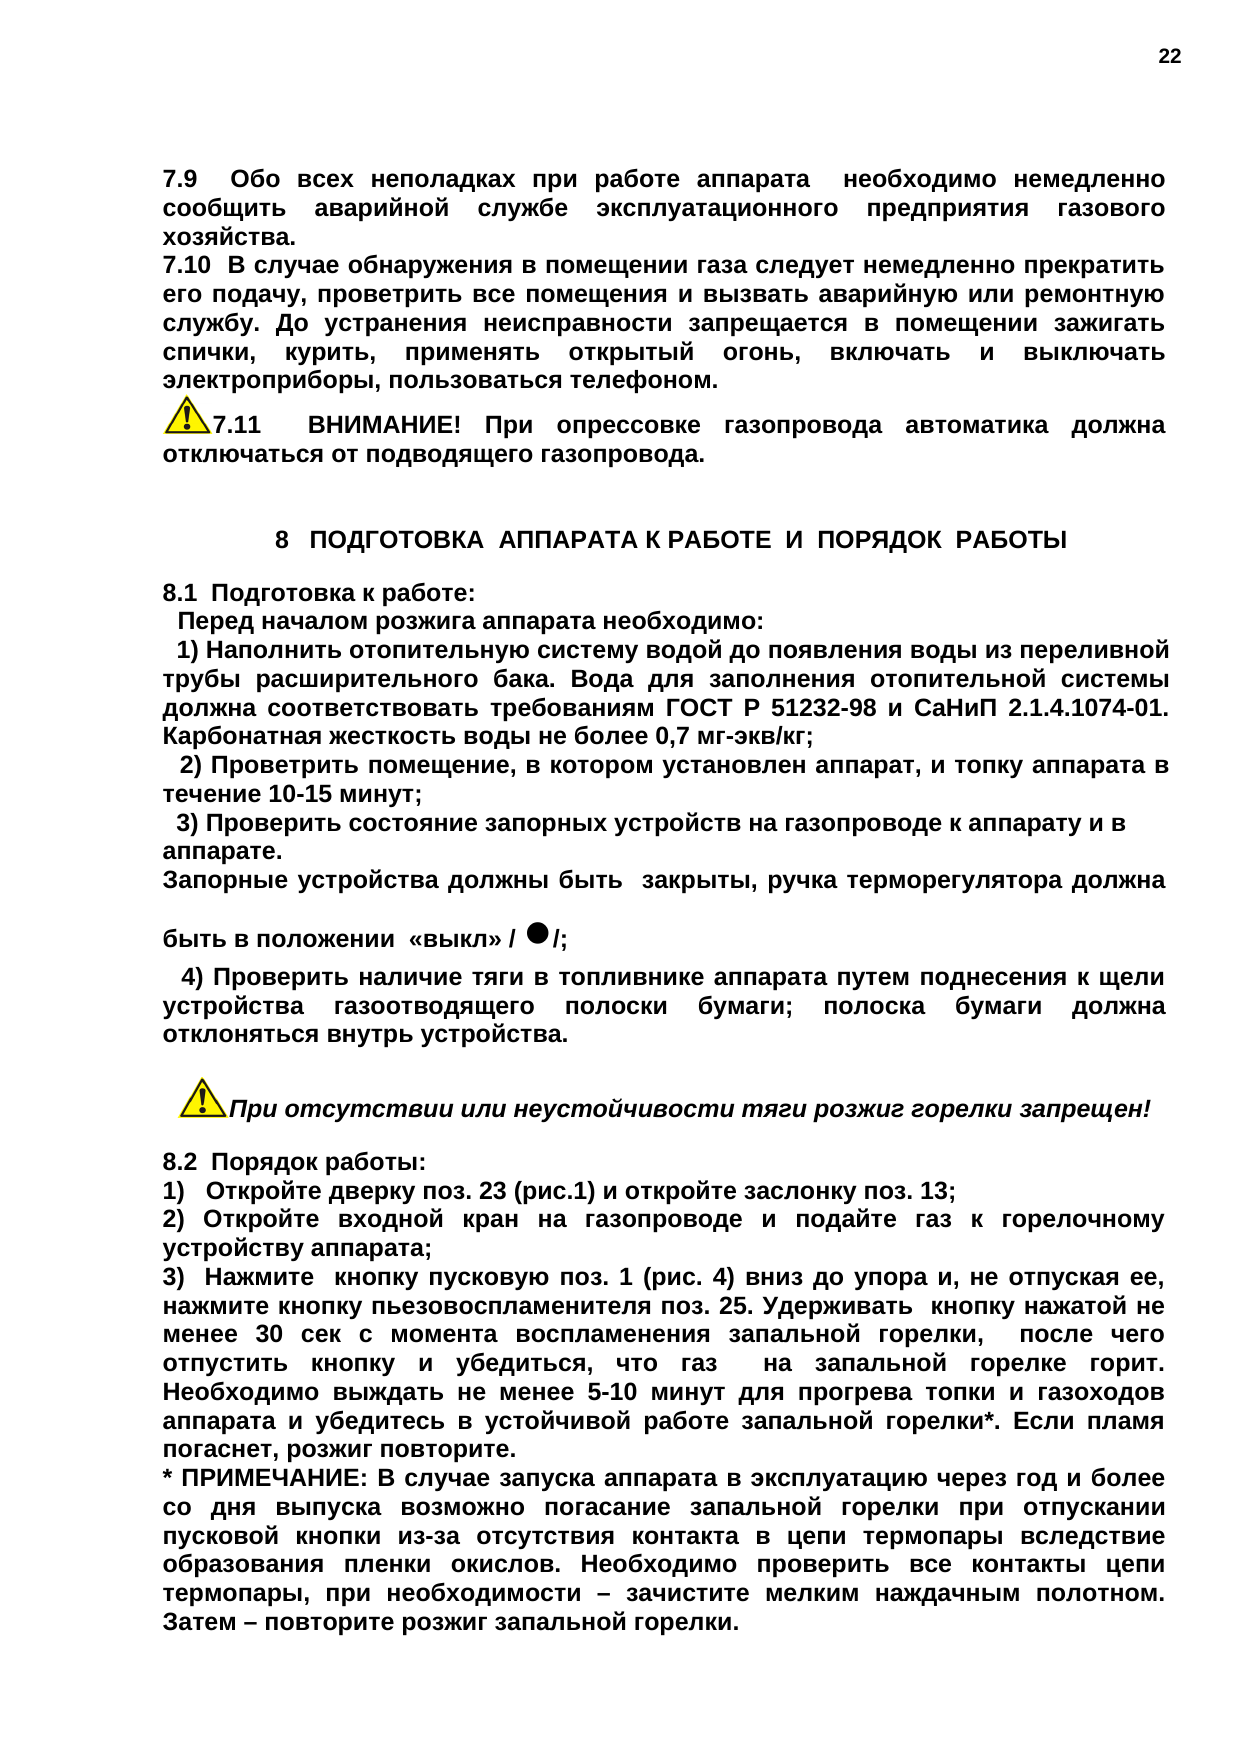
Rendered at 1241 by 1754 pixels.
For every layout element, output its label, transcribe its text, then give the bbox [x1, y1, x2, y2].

text 1) Наполнить отопительную систему водой до появления воды из переливной трубы расширительного бака. Вода для заполнения отопительной системы должна соответствовать требованиям ГОСТ Р 51232-98 и СаНиП 2.1.4.1074-01. Карбонатная жесткость воды не более 0,7 мг-экв/кг; [162, 635, 1171, 750]
text 7.11 ВНИМАНИЕ! При опрессовке газопровода автоматика должна отключаться от подводящего газопровода. [162, 394, 1167, 467]
text 3) Проверить состояние запорных устройств на газопроводе к аппарату и в аппарате. [162, 808, 1167, 865]
text 8.1 Подготовка к работе: [162, 578, 1171, 606]
text 4) Проверить наличие тяги в топливнике аппарата путем поднесения к щели устройства газоотводящего полоски бумаги; полоска бумаги должна отклоняться внутрь устройства. [162, 962, 1167, 1048]
text 7.9 Обо всех неполадках при работе аппарата необходимо немедленно сообщить аварийной службе эксплуатационного предприятия газового хозяйства. [162, 164, 1167, 250]
text 2) Откройте входной кран на газопроводе и подайте газ к горелочному устройству аппарата; [162, 1204, 1167, 1262]
text 22 [162, 44, 1181, 68]
text 1) Откройте дверку поз. 23 (рис.1) и откройте заслонку поз. 13; [162, 1176, 1167, 1204]
text 8 ПОДГОТОВКА АППАРАТА К РАБОТЕ И ПОРЯДОК РАБОТЫ [162, 525, 1167, 553]
text 3) Нажмите кнопку пусковую поз. 1 (рис. 4) вниз до упора и, не отпуская ее, нажмите кнопку пьезовоспламенителя поз. 25. Удерживать кнопку нажатой не менее 30 сек с момента воспламенения запальной горелки, после чего отпустить кнопку и убедиться, что газ на запальной горелке горит. Необходимо выждать не менее 5-10 минут для прогрева топки и газоходов аппарата и убедитесь в устойчивой работе запальной горелки*. Если пламя погаснет, розжиг повторите. [162, 1262, 1167, 1463]
text * ПРИМЕЧАНИЕ: В случае запуска аппарата в эксплуатацию через год и более со дня выпуска возможно погасание запальной горелки при отпускании пусковой кнопки из-за отсутствия контакта в цепи термопары вследствие образования пленки окислов. Необходимо проверить все контакты цепи термопары, при необходимости – зачистите мелким наждачным полотном. Затем – повторите розжиг запальной горелки. [162, 1463, 1167, 1636]
text Запорные устройства должны быть закрыты, ручка терморегулятора должна быть в положении «выкл» / ●/; [162, 865, 1167, 962]
text 8.2 Порядок работы: [162, 1147, 1167, 1176]
text 7.10 В случае обнаружения в помещении газа следует немедленно прекратить его подачу, проветрить все помещения и вызвать аварийную или ремонтную службу. До устранения неисправности запрещается в помещении зажигать спички, курить, применять открытый огонь, включать и выключать электроприборы, пользоваться телефоном. [162, 250, 1167, 394]
text Перед началом розжига аппарата необходимо: [162, 606, 1171, 635]
text 2) Проветрить помещение, в котором установлен аппарат, и топку аппарата в течение 10-15 минут; [162, 750, 1171, 808]
text При отсутствии или неустойчивости тяги розжиг горелки запрещен! [162, 1077, 1167, 1123]
